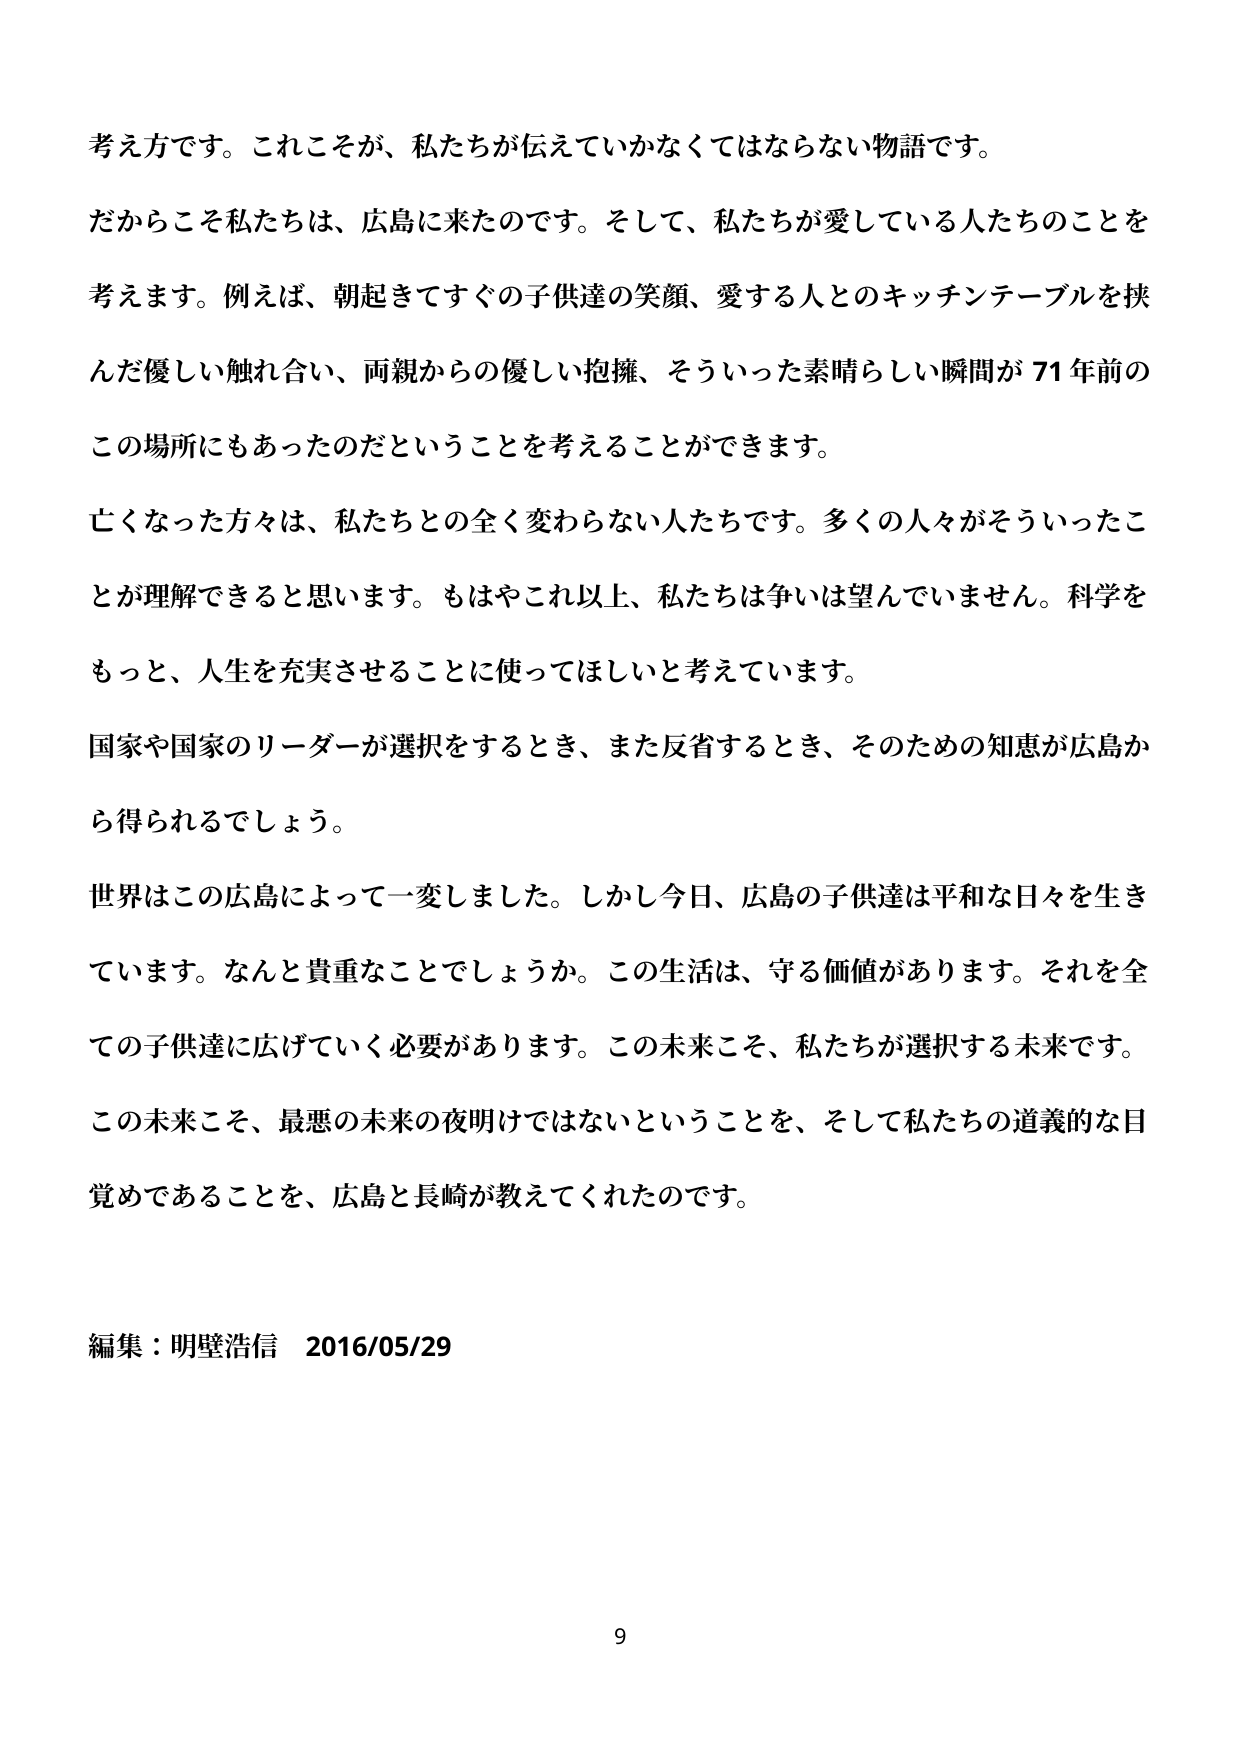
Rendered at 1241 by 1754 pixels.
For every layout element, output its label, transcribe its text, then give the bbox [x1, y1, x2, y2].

text 編集：明壁浩信 2016/05/29 [89, 1308, 1152, 1383]
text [89, 108, 1152, 183]
text 世界はこの広島によって一変しました。しかし今日、広島の子供達は平和な日々を生きています。なんと貴重なことでしょうか。この生活は、守る価値があります。それを全ての子供達に広げていく必要があります。この未来こそ、私たちが選択する未来です。この未来こそ、最悪の未来の夜明けではないということを、そして私たちの道義的な目覚めであることを、広島と長崎が教えてくれたのです。 [89, 858, 1152, 1233]
text だからこそ私たちは、広島に来たのです。そして、私たちが愛している人たちのことを考えます。例えば、朝起きてすぐの子供達の笑顔、愛する人とのキッチンテーブルを挟んだ優しい触れ合い、両親からの優しい抱擁、そういった素晴らしい瞬間が71年前のこの場所にもあったのだということを考えることができます。 [89, 183, 1152, 483]
text 亡くなった方々は、私たちとの全く変わらない人たちです。多くの人々がそういったことが理解できると思います。もはやこれ以上、私たちは争いは望んでいません。科学をもっと、人生を充実させることに使ってほしいと考えています。 [89, 483, 1152, 708]
text 国家や国家のリーダーが選択をするとき、また反省するとき、そのための知恵が広島から得られるでしょう。 [89, 708, 1152, 858]
